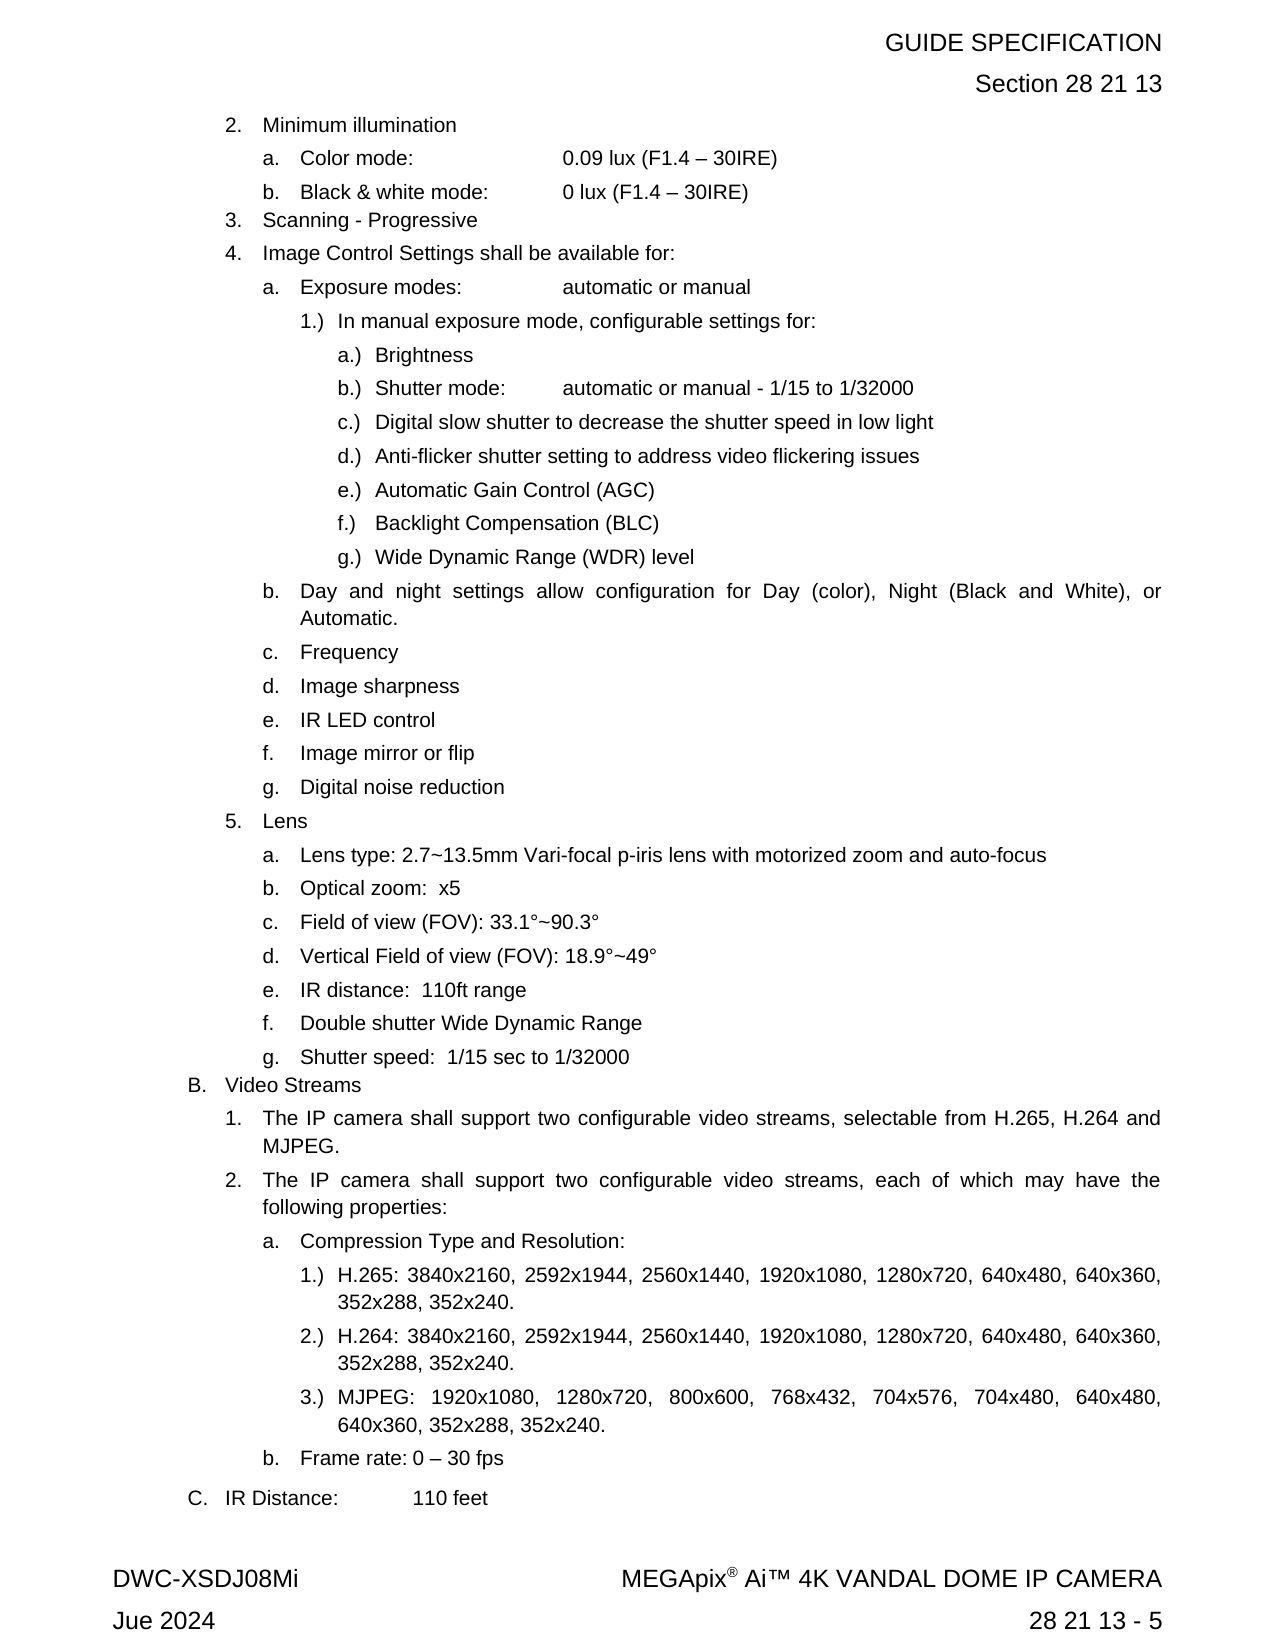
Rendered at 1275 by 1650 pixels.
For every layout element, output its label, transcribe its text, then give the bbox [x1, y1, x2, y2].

list H.264: 3840x2160, 2592x1944, 2560x1440, 1920x1080, 1280x720, 640x480, 640x360, 352x288, 352x240. [300, 1324, 1162, 1375]
list Image Control Settings shall be available for: [225, 241, 1162, 265]
list Video Streams [187, 1072, 1162, 1096]
list Shutter speed: 1/15 sec to 1/32000 [262, 1045, 1162, 1069]
list MJPEG: 1920x1080, 1280x720, 800x600, 768x432, 704x576, 704x480, 640x480, 640x360, 352x288, 352x240. [300, 1385, 1162, 1436]
list Double shutter Wide Dynamic Range [262, 1011, 1162, 1035]
list Black & white mode: 0 lux (F1.4 – 30IRE) [262, 180, 1162, 204]
list Color mode: 0.09 lux (F1.4 – 30IRE) [262, 146, 1162, 170]
list Optical zoom: x5 [262, 876, 1162, 900]
list Vertical Field of view (FOV): 18.9°~49° [262, 944, 1162, 968]
list Frame rate: 0 – 30 fps [262, 1446, 1162, 1470]
list Minimum illumination [225, 112, 1162, 136]
list Field of view (FOV): 33.1°~90.3° [262, 910, 1162, 934]
list Frequency [262, 640, 1162, 664]
list The IP camera shall support two configurable video streams, each of which may have the following properties: [225, 1167, 1162, 1219]
list Digital noise reduction [262, 775, 1162, 799]
list Backlight Compensation (BLC) [337, 511, 1162, 535]
list H.265: 3840x2160, 2592x1944, 2560x1440, 1920x1080, 1280x720, 640x480, 640x360, 352x288, 352x240. [300, 1262, 1162, 1314]
list In manual exposure mode, configurable settings for: [300, 309, 1162, 333]
list Scanning - Progressive [225, 207, 1162, 231]
list Wide Dynamic Range (WDR) level [337, 545, 1162, 569]
list Brightness [337, 342, 1162, 366]
list Lens [225, 809, 1162, 833]
list Automatic Gain Control (AGC) [337, 477, 1162, 501]
list The IP camera shall support two configurable video streams, selectable from H.265, H.264 and MJPEG. [225, 1106, 1162, 1158]
list Image sharpness [262, 674, 1162, 698]
list Shutter mode: automatic or manual - 1/15 to 1/32000 [337, 376, 1162, 400]
list Lens type: 2.7~13.5mm Vari-focal p-iris lens with motorized zoom and auto-focus [262, 842, 1162, 866]
list Image mirror or flip [262, 741, 1162, 765]
list IR distance: 110ft range [262, 977, 1162, 1001]
list Digital slow shutter to decrease the shutter speed in low light [337, 410, 1162, 434]
list Anti-flicker shutter setting to address video flickering issues [337, 444, 1162, 468]
list Compression Type and Resolution: [262, 1229, 1162, 1253]
list IR Distance: 110 feet [187, 1486, 1162, 1510]
list Day and night settings allow configuration for Day (color), Night (Black and White), or Automatic. [262, 579, 1162, 630]
list Exposure modes: automatic or manual [262, 275, 1162, 299]
list IR LED control [262, 707, 1162, 731]
